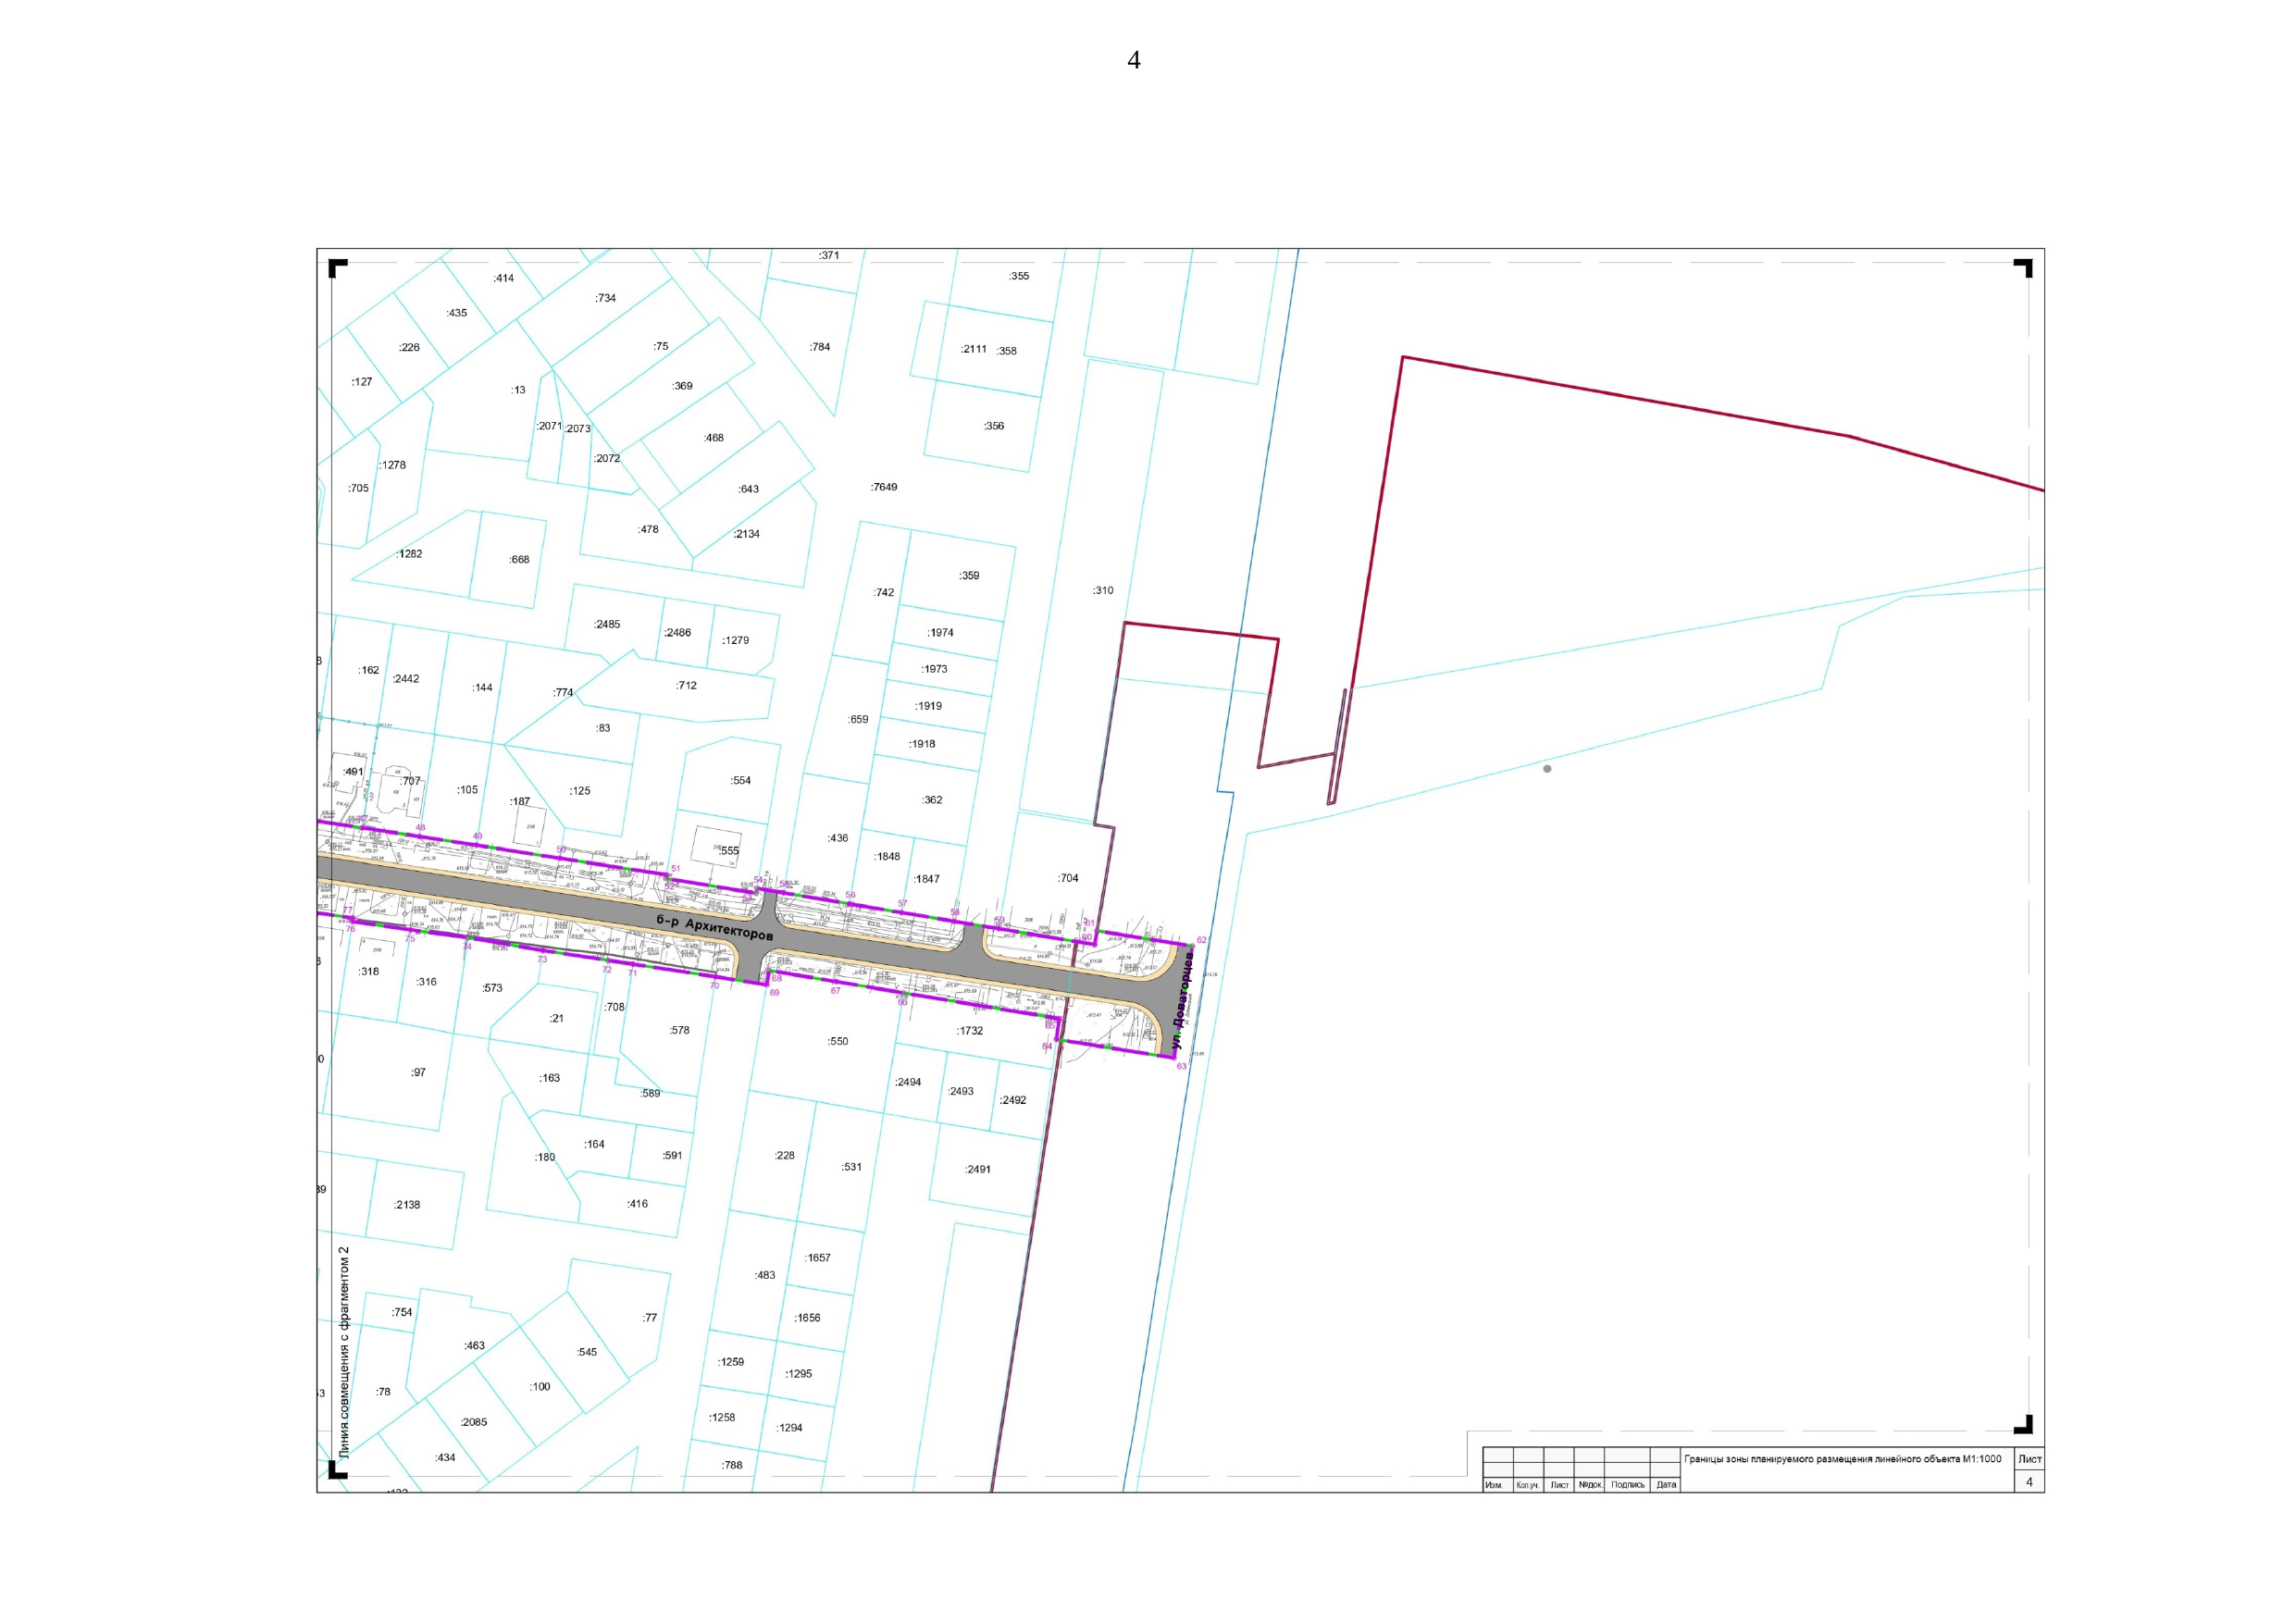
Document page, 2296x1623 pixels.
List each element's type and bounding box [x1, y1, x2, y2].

picture [263, 225, 2066, 1500]
